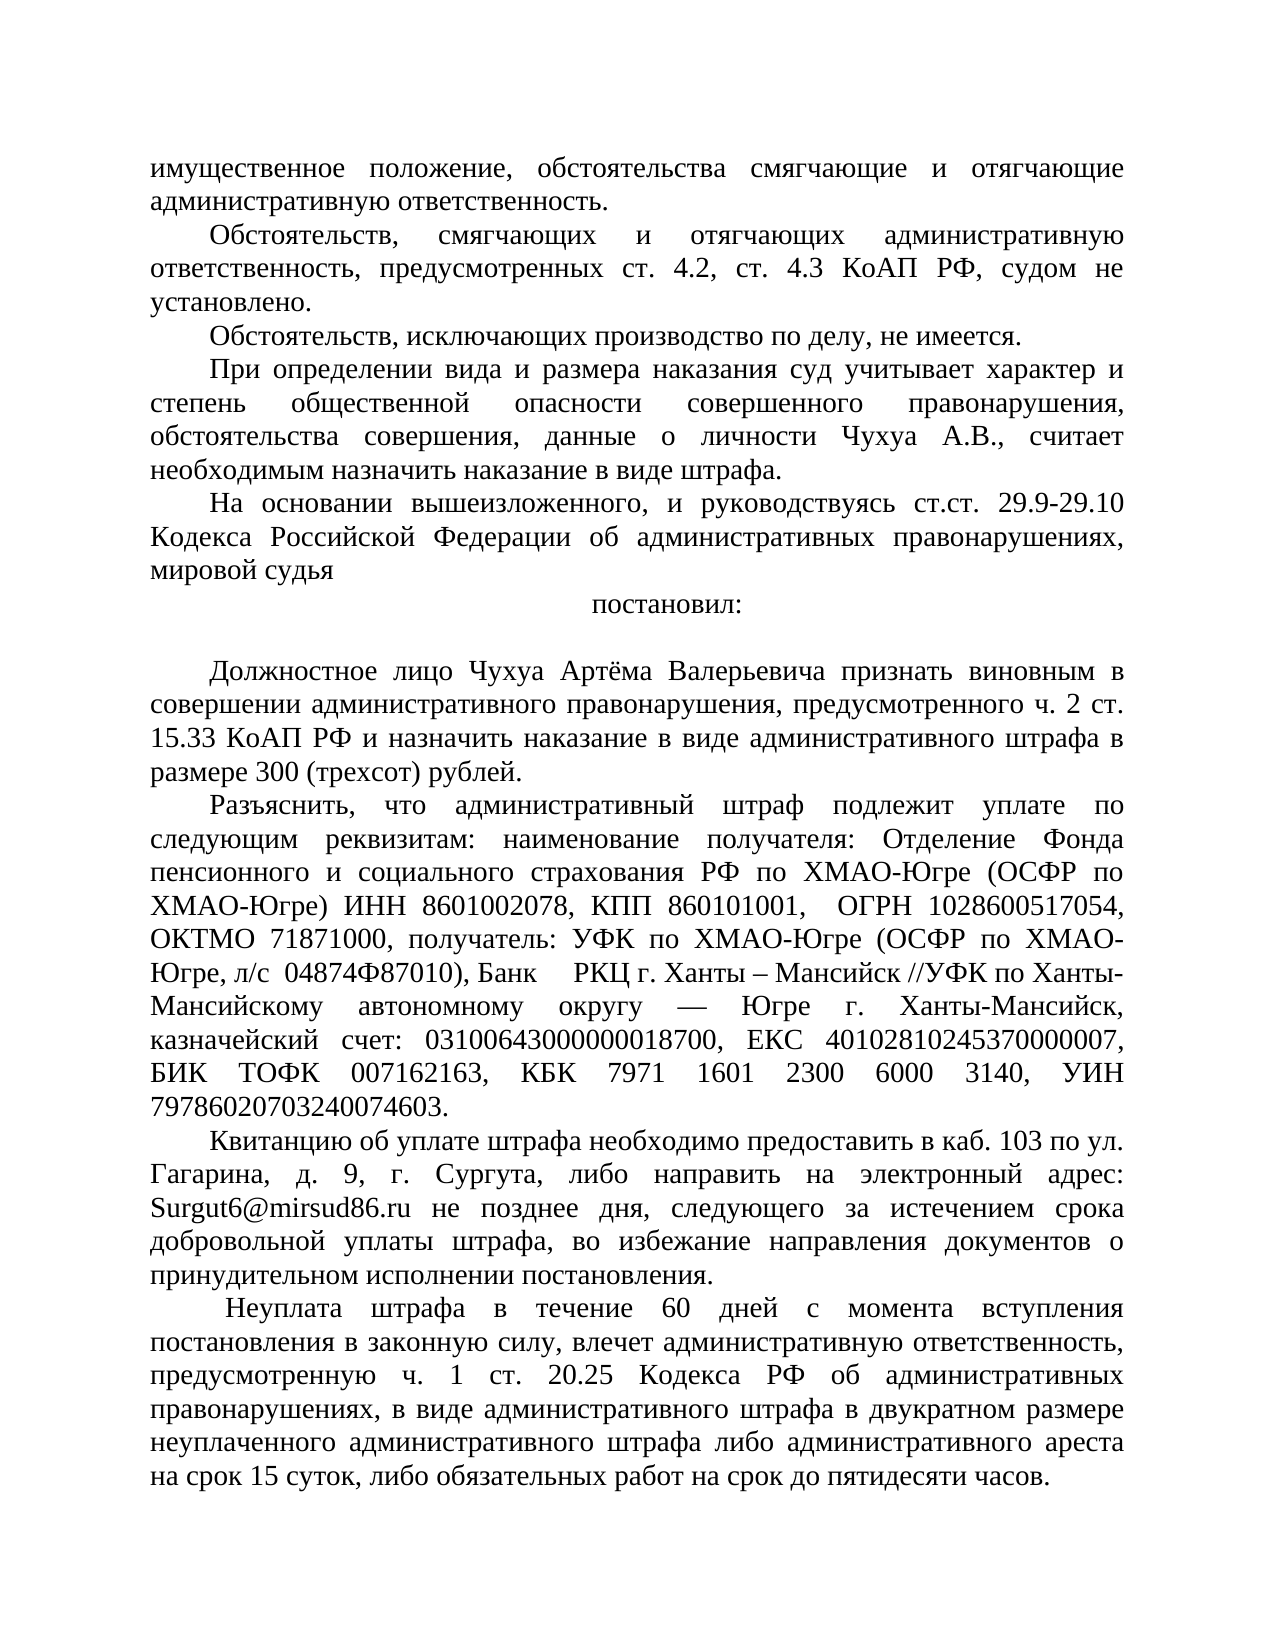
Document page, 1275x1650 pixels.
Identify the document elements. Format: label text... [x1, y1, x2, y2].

text Должностное лицо Чухуа Артёма Валерьевича признать виновным в совершении административного правонарушения, предусмотренного ч. 2 ст. 15.33 КоАП РФ и назначить наказание в виде административного штрафа в размере 300 (трехсот) рублей. [150, 653, 1125, 787]
text Квитанцию об уплате штрафа необходимо предоставить в каб. 103 по ул. Гагарина, д. 9, г. Сургута, либо направить на электронный адрес: Surgut6@mirsud86.ru не позднее дня, следующего за истечением срока добровольной уплаты штрафа, во избежание направления документов о принудительном исполнении постановления. [150, 1123, 1125, 1290]
text Неуплата штрафа в течение 60 дней с момента вступления постановления в законную силу, влечет административную ответственность, предусмотренную ч. 1 ст. 20.25 Кодекса РФ об административных правонарушениях, в виде административного штрафа в двукратном размере неуплаченного административного штрафа либо административного ареста на срок 15 суток, либо обязательных работ на срок до пятидесяти часов. [150, 1290, 1125, 1492]
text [150, 150, 1125, 217]
text На основании вышеизложенного, и руководствуясь ст.ст. 29.9-29.10 Кодекса Российской Федерации об административных правонарушениях, мировой судья [150, 485, 1125, 586]
text При определении вида и размера наказания суд учитывает характер и степень общественной опасности совершенного правонарушения, обстоятельства совершения, данные о личности Чухуа А.В., считает необходимым назначить наказание в виде штрафа. [150, 351, 1125, 485]
text Обстоятельств, исключающих производство по делу, не имеется. [150, 318, 1125, 351]
text Разъяснить, что административный штраф подлежит уплате по следующим реквизитам: наименование получателя: Отделение Фонда пенсионного и социального страхования РФ по ХМАО-Югре (ОСФР по ХМАО-Югре) ИНН 8601002078, КПП 860101001, ОГРН 1028600517054, ОКТМО 71871000, получатель: УФК по ХМАО-Югре (ОСФР по ХМАО-Югре, л/с 04874Ф87010), Банк РКЦ г. Ханты – Мансийск //УФК по Ханты-Мансийскому автономному округу — Югре г. Ханты-Мансийск, казначейский счет: 03100643000000018700, ЕКС 40102810245370000007, БИК ТОФК 007162163, КБК 7971 1601 2300 6000 3140, УИН 79786020703240074603. [150, 787, 1125, 1123]
text постановил: [150, 586, 1125, 619]
text Обстоятельств, смягчающих и отягчающих административную ответственность, предусмотренных ст. 4.2, ст. 4.3 КоАП РФ, судом не установлено. [150, 217, 1125, 318]
